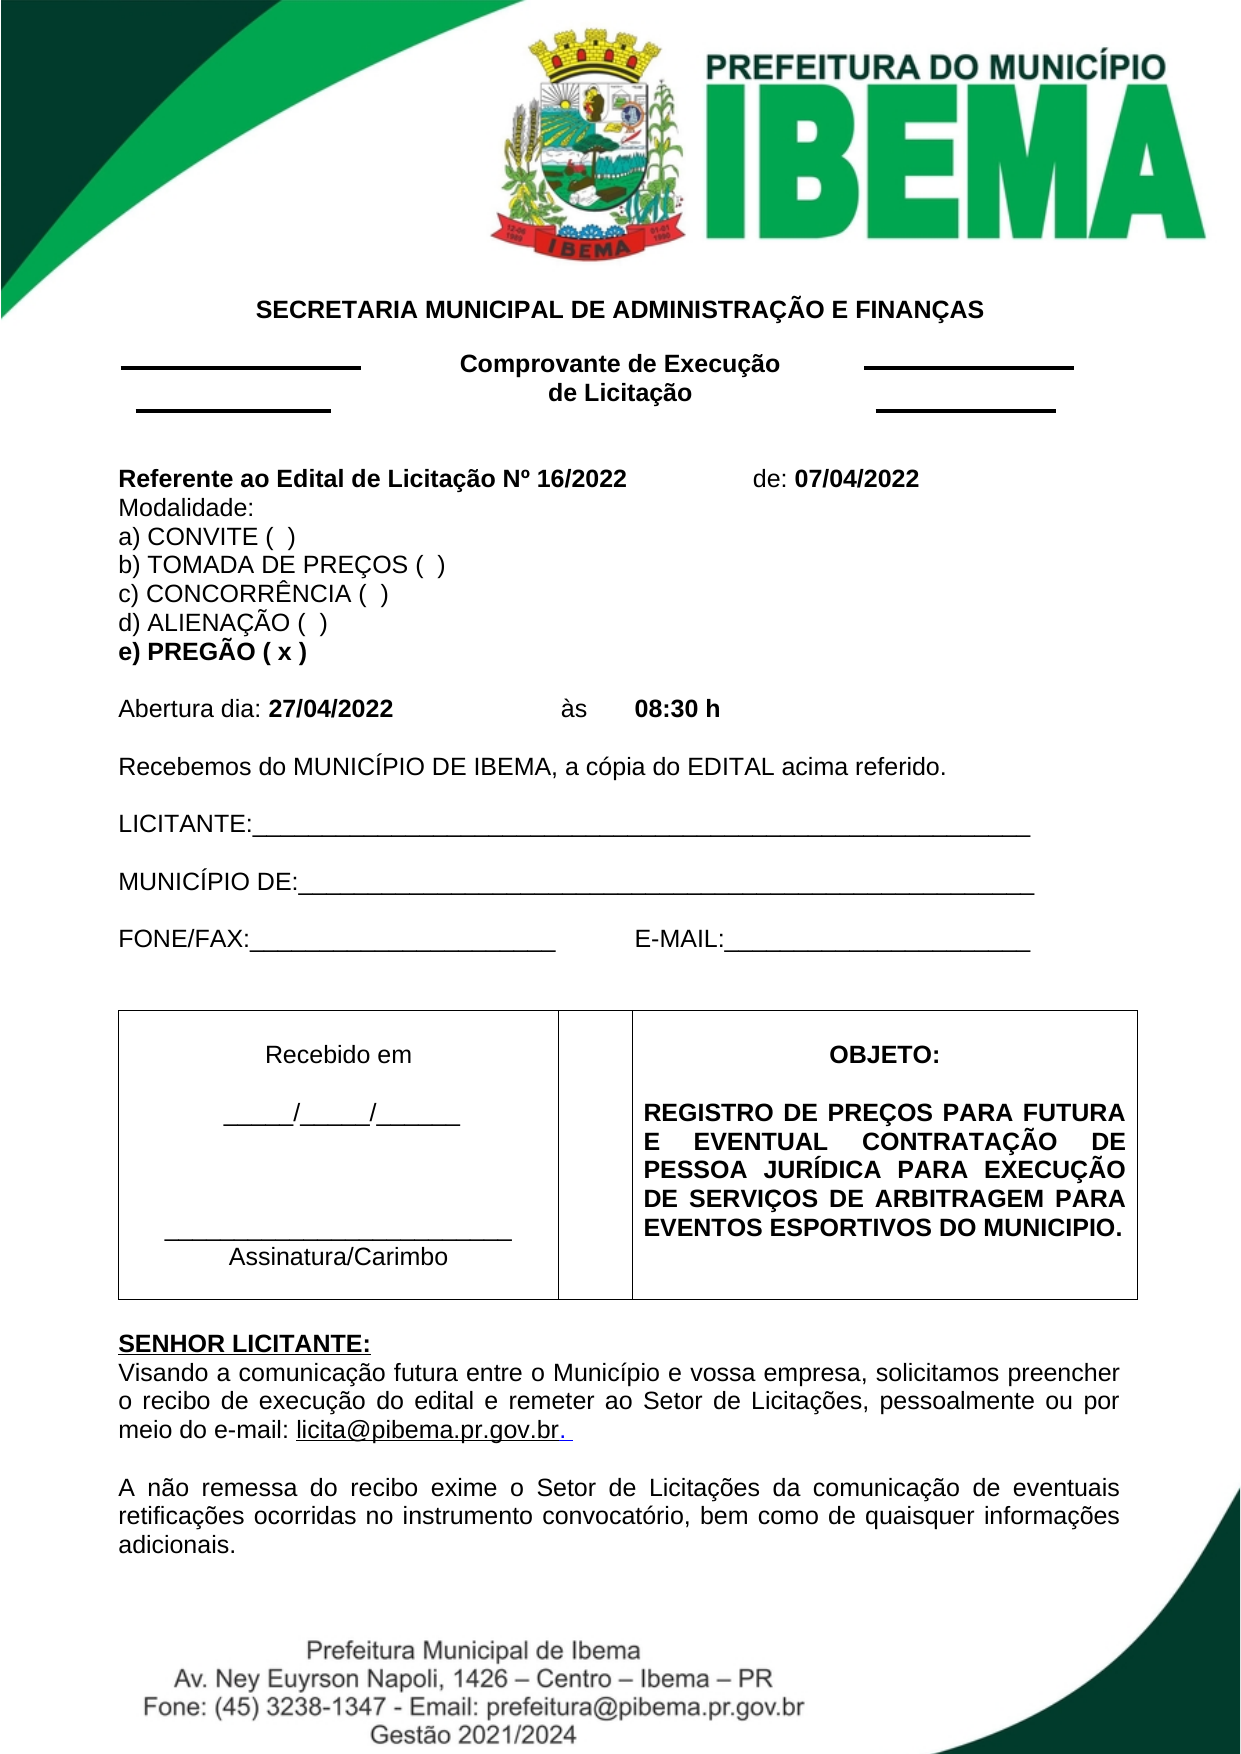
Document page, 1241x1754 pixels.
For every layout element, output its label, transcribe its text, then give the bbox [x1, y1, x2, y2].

picture [1, 0, 1241, 1754]
text Modalidade: [118, 493, 1122, 522]
text Abertura dia: 27/04/2022 às 08:30 h [118, 694, 1122, 723]
text LICITANTE:________________________________________________________ [118, 809, 1122, 838]
text FONE/FAX:______________________ E-MAIL:______________________ [118, 924, 1122, 953]
table_header Recebido em _____/_____/______ _________________________ Assinatura/Carimbo [119, 1011, 558, 1299]
table_header OBJETO: REGISTRO DE PREÇOS PARA FUTURA E EVENTUAL CONTRATAÇÃO DE PESSOA JURÍDICA PARA EXECUÇÃO DE SERVIÇOS DE ARBITRAGEM PARA EVENTOS ESPORTIVOS DO MUNICIPIO. [633, 1011, 1137, 1299]
text Recebemos do MUNICÍPIO DE IBEMA, a cópia do EDITAL acima referido. [118, 752, 1122, 780]
text Visando a comunicação futura entre o Município e vossa empresa, solicitamos preencher o recibo de execução do edital e remeter ao Setor de Licitações, pessoalmente ou por meio do e-mail: licita@pibema.pr.gov.br. [118, 1357, 1122, 1444]
text a) CONVITE ( ) [118, 522, 1122, 550]
text A não remessa do recibo exime o Setor de Licitações da comunicação de eventuais retificações ocorridas no instrumento convocatório, bem como de quaisquer informações adicionais. [118, 1472, 1122, 1559]
text SENHOR LICITANTE: [118, 1329, 1122, 1357]
text Comprovante de Execução [118, 349, 1122, 378]
table_header [559, 1011, 632, 1299]
text SECRETARIA MUNICIPAL DE ADMINISTRAÇÃO E FINANÇAS [118, 295, 1122, 324]
text d) ALIENAÇÃO ( ) [118, 608, 1122, 637]
text Referente ao Edital de Licitação Nº 16/2022 de: 07/04/2022 [118, 464, 1122, 493]
text de Licitação [118, 378, 1122, 407]
text c) CONCORRÊNCIA ( ) [118, 579, 1122, 608]
text e) PREGÃO ( x ) [118, 637, 1122, 665]
text b) TOMADA DE PREÇOS ( ) [118, 550, 1122, 579]
text MUNICÍPIO DE:_____________________________________________________ [118, 867, 1122, 895]
